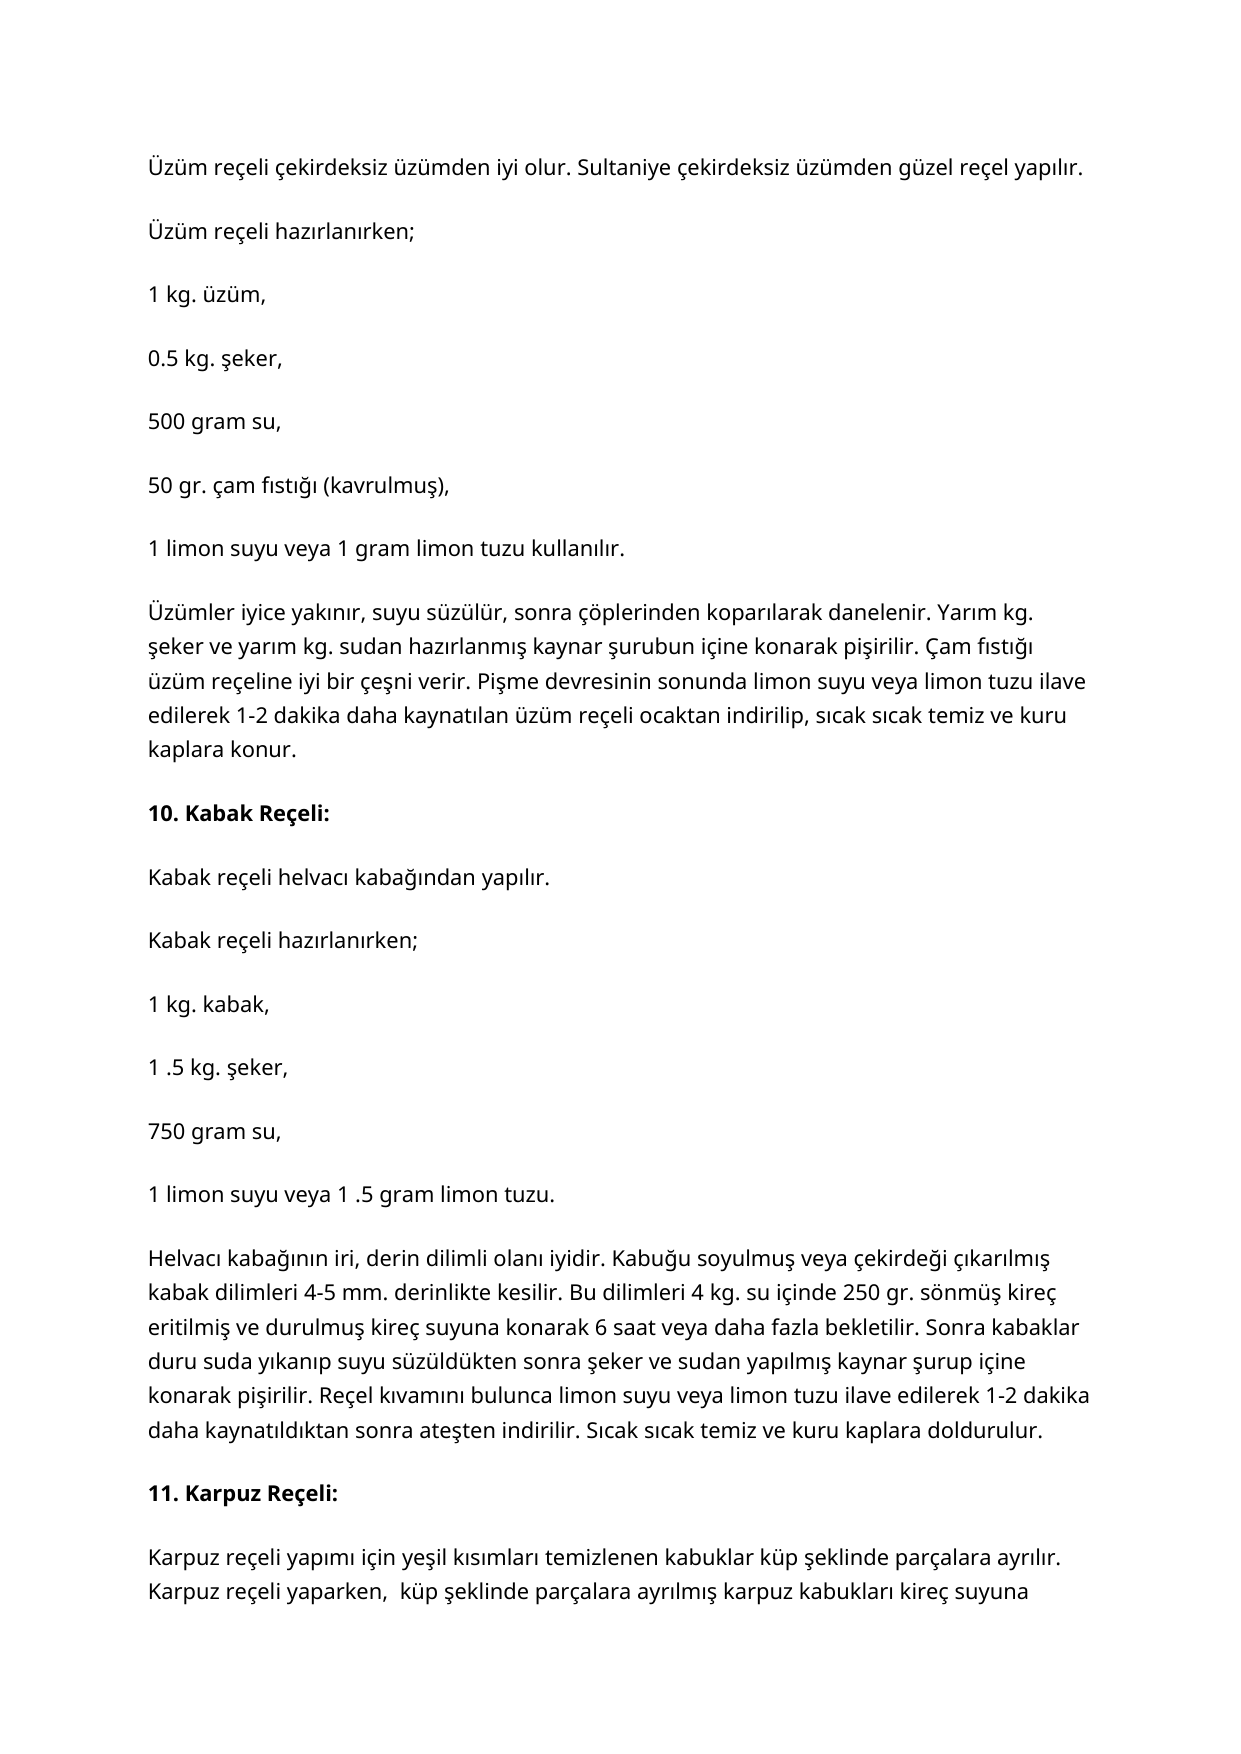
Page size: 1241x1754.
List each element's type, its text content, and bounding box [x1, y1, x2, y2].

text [148, 1537, 1093, 1606]
text Üzüm reçeli çekirdeksiz üzümden iyi olur. Sultaniye çekirdeksiz üzümden güzel reçel yapılır. [148, 148, 1093, 182]
text 0.5 kg. şeker, [148, 338, 1093, 373]
text 1 kg. kabak, [148, 984, 1093, 1018]
text Üzümler iyice yakınır, suyu süzülür, sonra çöplerinden koparılarak danelenir. Yarım kg. şeker ve yarım kg. sudan hazırlanmış kaynar şurubun içine konarak pişirilir. Çam fıstığı üzüm reçeline iyi bir çeşni verir. Pişme devresinin sonunda limon suyu veya limon tuzu ilave edilerek 1-2 dakika daha kaynatılan üzüm reçeli ocaktan indirilip, sıcak sıcak temiz ve kuru kaplara konur. [148, 592, 1093, 764]
text Helvacı kabağının iri, derin dilimli olanı iyidir. Kabuğu soyulmuş veya çekirdeği çıkarılmış kabak dilimleri 4-5 mm. derinlikte kesilir. Bu dilimleri 4 kg. su içinde 250 gr. sönmüş kireç eritilmiş ve durulmuş kireç suyuna konarak 6 saat veya daha fazla bekletilir. Sonra kabaklar duru suda yıkanıp suyu süzüldükten sonra şeker ve sudan yapılmış kaynar şurup içine konarak pişirilir. Reçel kıvamını bulunca limon suyu veya limon tuzu ilave edilerek 1-2 dakika daha kaynatıldıktan sonra ateşten indirilir. Sıcak sıcak temiz ve kuru kaplara doldurulur. [148, 1238, 1093, 1444]
text 1 limon suyu veya 1 gram limon tuzu kullanılır. [148, 529, 1093, 563]
text Üzüm reçeli hazırlanırken; [148, 211, 1093, 246]
text 11. Karpuz Reçeli: [148, 1474, 1093, 1508]
text Kabak reçeli helvacı kabağından yapılır. [148, 857, 1093, 891]
text 50 gr. çam fıstığı (kavrulmuş), [148, 465, 1093, 500]
text 500 gram su, [148, 402, 1093, 436]
text 1 kg. üzüm, [148, 275, 1093, 309]
text 750 gram su, [148, 1111, 1093, 1146]
text 10. Kabak Reçeli: [148, 793, 1093, 828]
text 1 limon suyu veya 1 .5 gram limon tuzu. [148, 1175, 1093, 1209]
text 1 .5 kg. şeker, [148, 1048, 1093, 1082]
text Kabak reçeli hazırlanırken; [148, 921, 1093, 955]
